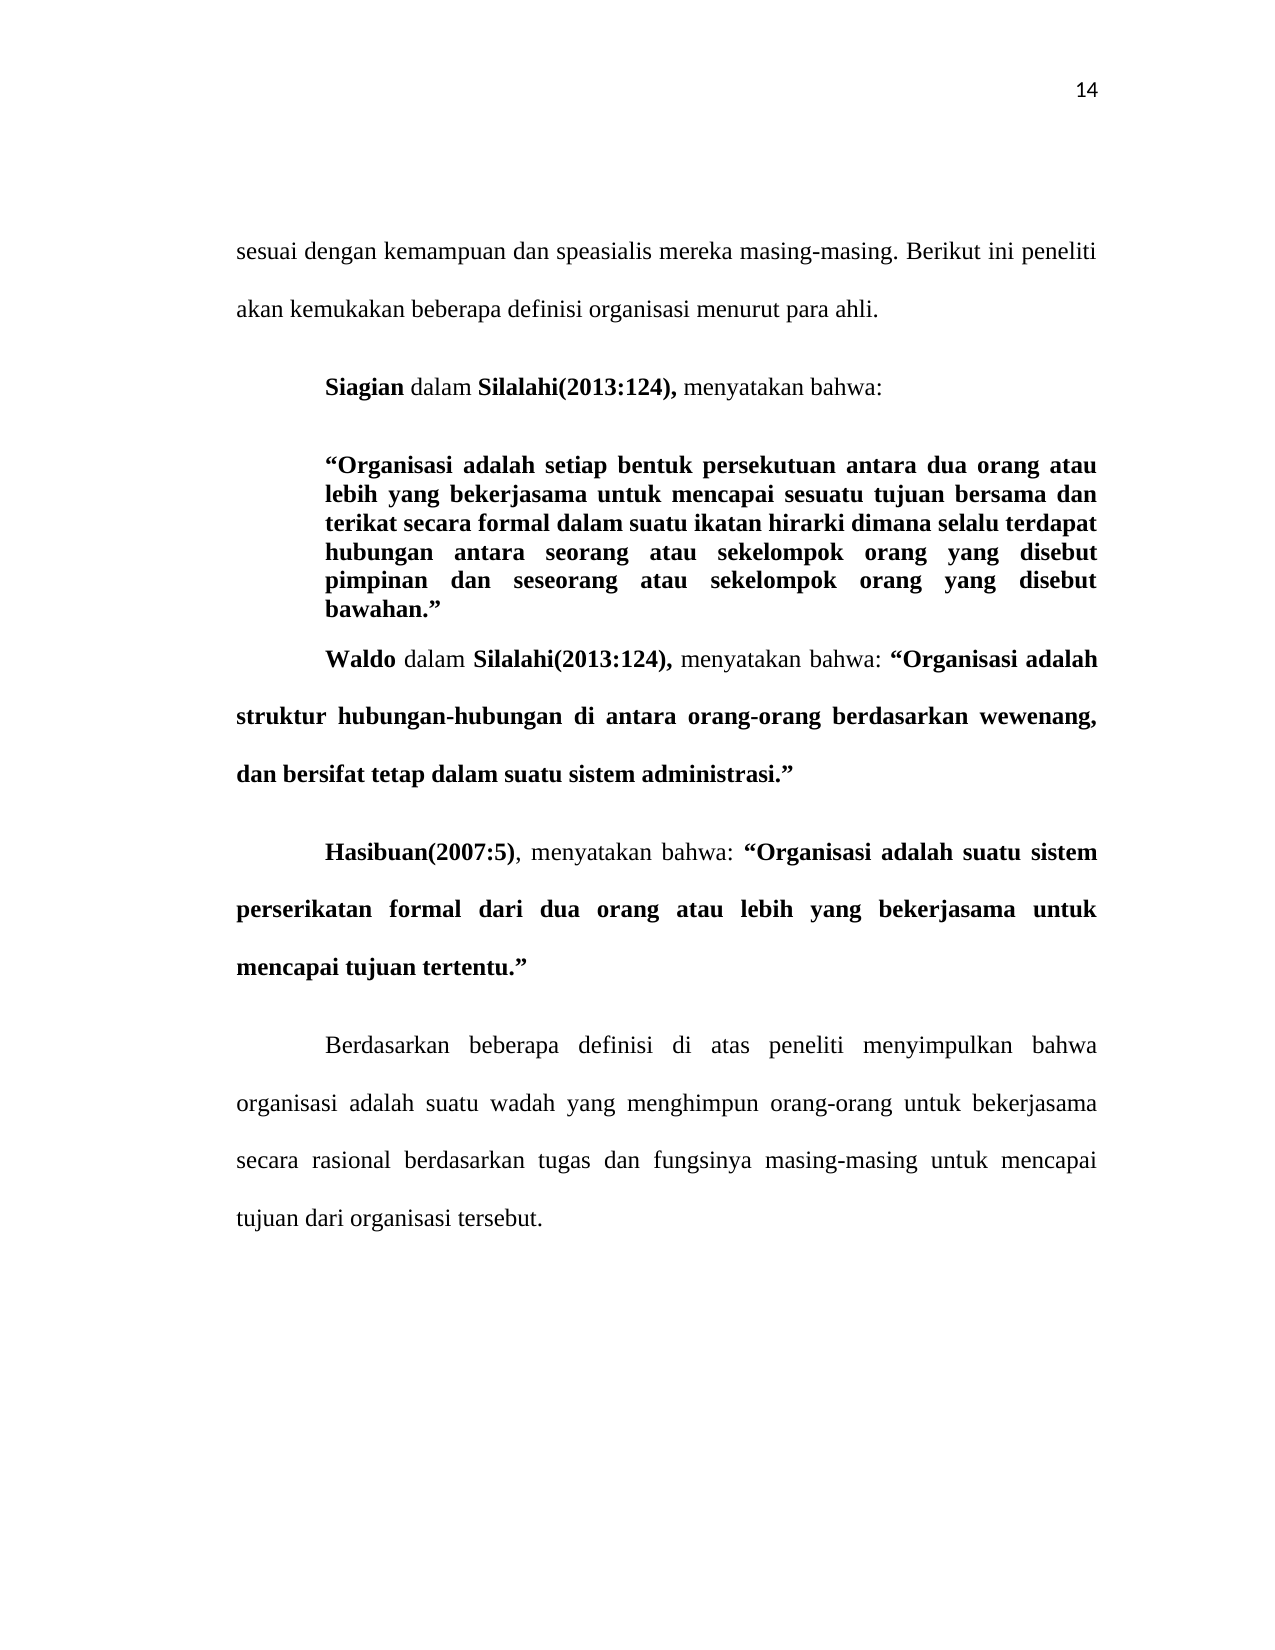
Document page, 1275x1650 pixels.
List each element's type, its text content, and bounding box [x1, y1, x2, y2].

text Berdasarkan beberapa definisi di atas peneliti menyimpulkan bahwa organisasi adalah suatu wadah yang menghimpun orang-orang untuk bekerjasama secara rasional berdasarkan tugas dan fungsinya masing-masing untuk mencapai tujuan dari organisasi tersebut. [236, 1030, 1098, 1232]
text Waldo dalam Silalahi(2013:124), menyatakan bahwa: “Organisasi adalah struktur hubungan-hubungan di antara orang-orang berdasarkan wewenang, dan bersifat tetap dalam suatu sistem administrasi.” [236, 644, 1098, 787]
text Hasibuan(2007:5), menyatakan bahwa: “Organisasi adalah suatu sistem perserikatan formal dari dua orang atau lebih yang bekerjasama untuk mencapai tujuan tertentu.” [236, 837, 1098, 981]
text “Organisasi adalah setiap bentuk persekutuan antara dua orang atau lebih yang bekerjasama untuk mencapai sesuatu tujuan bersama dan terikat secara formal dalam suatu ikatan hirarki dimana selalu terdapat hubungan antara seorang atau sekelompok orang yang disebut pimpinan dan seseorang atau sekelompok orang yang disebut bawahan.” [325, 450, 1098, 623]
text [236, 236, 1098, 322]
text Siagian dalam Silalahi(2013:124), menyatakan bahwa: [236, 372, 1098, 401]
